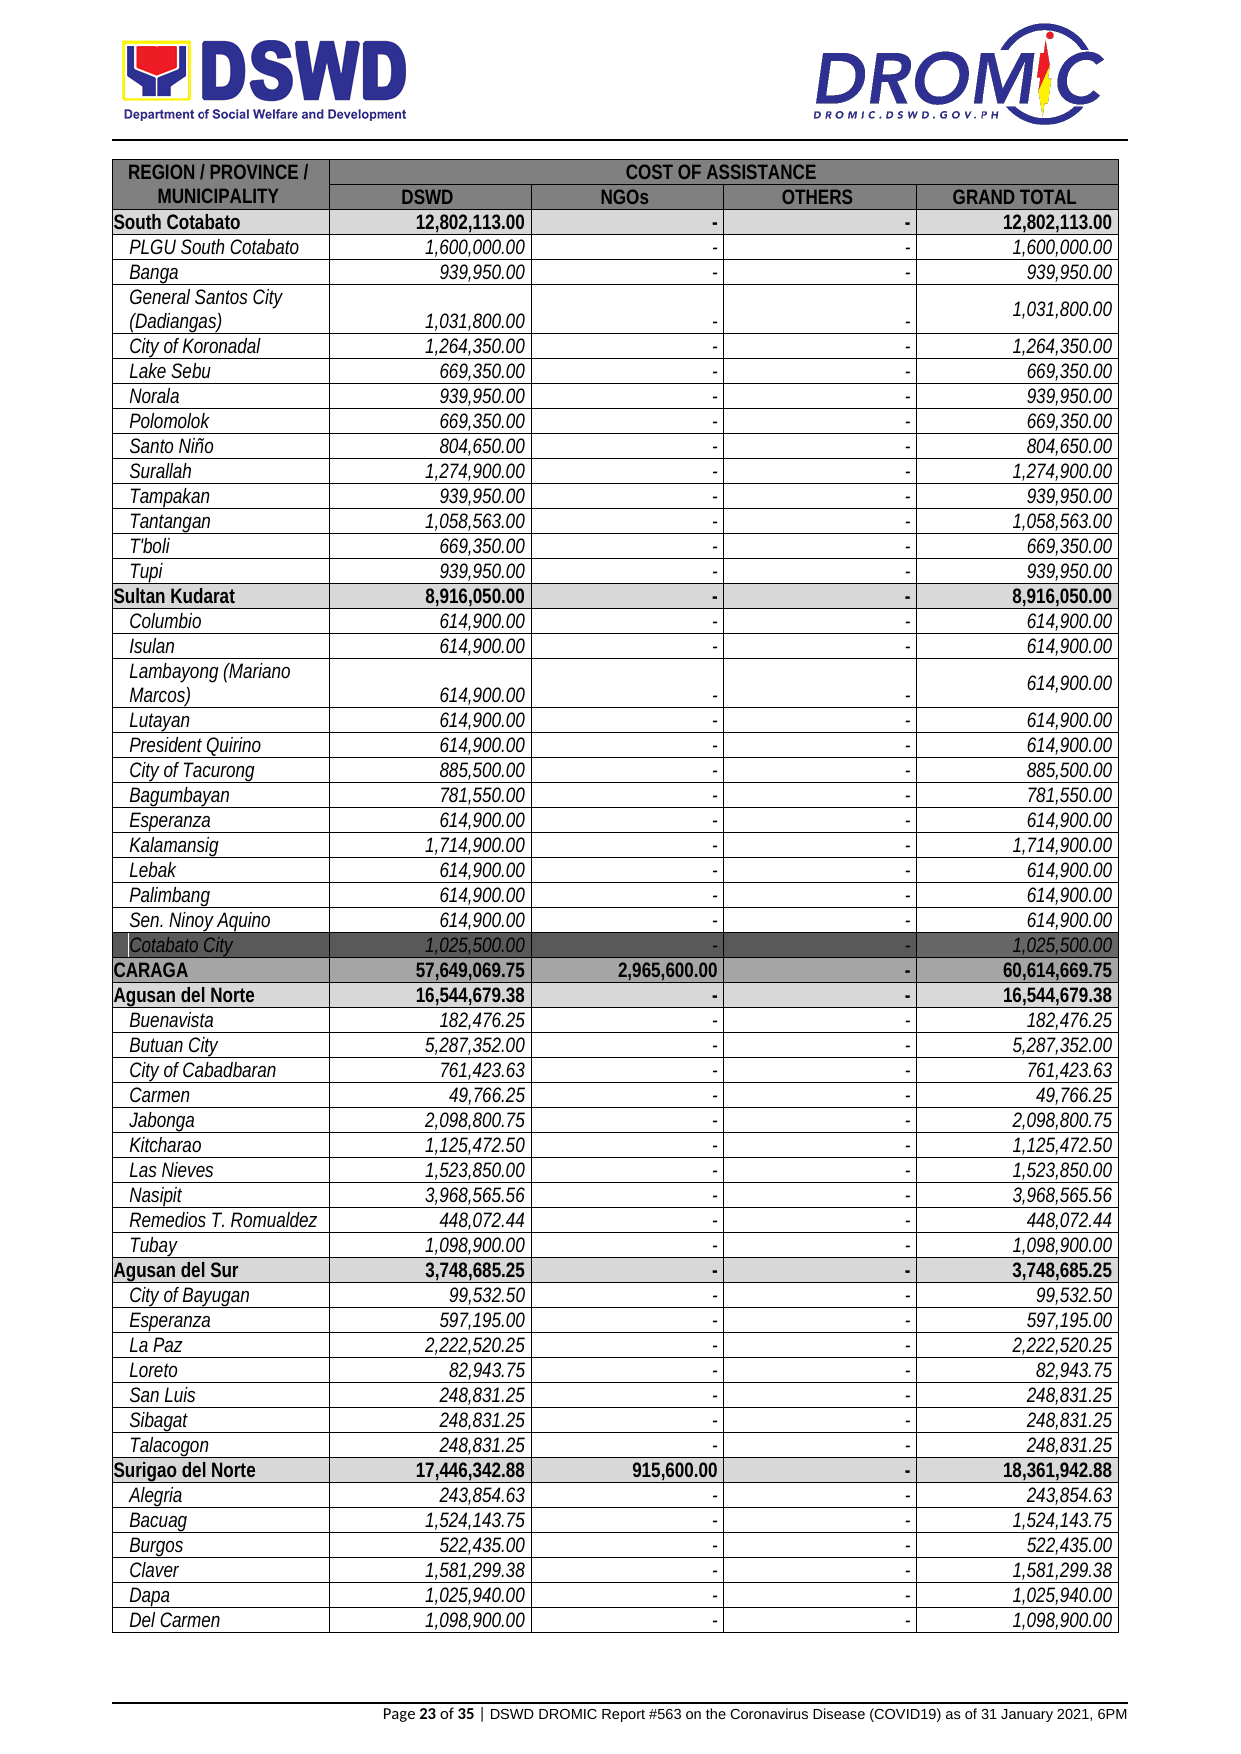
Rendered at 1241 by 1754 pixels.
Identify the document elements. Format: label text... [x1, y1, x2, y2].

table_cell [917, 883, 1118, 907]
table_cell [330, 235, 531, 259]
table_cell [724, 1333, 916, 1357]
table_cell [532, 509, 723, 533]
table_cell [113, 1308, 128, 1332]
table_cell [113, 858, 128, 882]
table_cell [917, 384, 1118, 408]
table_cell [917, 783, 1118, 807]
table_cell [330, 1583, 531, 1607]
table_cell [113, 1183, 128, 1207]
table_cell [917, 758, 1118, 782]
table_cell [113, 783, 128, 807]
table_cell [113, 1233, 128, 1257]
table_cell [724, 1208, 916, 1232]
table_cell OTHERS [724, 185, 916, 209]
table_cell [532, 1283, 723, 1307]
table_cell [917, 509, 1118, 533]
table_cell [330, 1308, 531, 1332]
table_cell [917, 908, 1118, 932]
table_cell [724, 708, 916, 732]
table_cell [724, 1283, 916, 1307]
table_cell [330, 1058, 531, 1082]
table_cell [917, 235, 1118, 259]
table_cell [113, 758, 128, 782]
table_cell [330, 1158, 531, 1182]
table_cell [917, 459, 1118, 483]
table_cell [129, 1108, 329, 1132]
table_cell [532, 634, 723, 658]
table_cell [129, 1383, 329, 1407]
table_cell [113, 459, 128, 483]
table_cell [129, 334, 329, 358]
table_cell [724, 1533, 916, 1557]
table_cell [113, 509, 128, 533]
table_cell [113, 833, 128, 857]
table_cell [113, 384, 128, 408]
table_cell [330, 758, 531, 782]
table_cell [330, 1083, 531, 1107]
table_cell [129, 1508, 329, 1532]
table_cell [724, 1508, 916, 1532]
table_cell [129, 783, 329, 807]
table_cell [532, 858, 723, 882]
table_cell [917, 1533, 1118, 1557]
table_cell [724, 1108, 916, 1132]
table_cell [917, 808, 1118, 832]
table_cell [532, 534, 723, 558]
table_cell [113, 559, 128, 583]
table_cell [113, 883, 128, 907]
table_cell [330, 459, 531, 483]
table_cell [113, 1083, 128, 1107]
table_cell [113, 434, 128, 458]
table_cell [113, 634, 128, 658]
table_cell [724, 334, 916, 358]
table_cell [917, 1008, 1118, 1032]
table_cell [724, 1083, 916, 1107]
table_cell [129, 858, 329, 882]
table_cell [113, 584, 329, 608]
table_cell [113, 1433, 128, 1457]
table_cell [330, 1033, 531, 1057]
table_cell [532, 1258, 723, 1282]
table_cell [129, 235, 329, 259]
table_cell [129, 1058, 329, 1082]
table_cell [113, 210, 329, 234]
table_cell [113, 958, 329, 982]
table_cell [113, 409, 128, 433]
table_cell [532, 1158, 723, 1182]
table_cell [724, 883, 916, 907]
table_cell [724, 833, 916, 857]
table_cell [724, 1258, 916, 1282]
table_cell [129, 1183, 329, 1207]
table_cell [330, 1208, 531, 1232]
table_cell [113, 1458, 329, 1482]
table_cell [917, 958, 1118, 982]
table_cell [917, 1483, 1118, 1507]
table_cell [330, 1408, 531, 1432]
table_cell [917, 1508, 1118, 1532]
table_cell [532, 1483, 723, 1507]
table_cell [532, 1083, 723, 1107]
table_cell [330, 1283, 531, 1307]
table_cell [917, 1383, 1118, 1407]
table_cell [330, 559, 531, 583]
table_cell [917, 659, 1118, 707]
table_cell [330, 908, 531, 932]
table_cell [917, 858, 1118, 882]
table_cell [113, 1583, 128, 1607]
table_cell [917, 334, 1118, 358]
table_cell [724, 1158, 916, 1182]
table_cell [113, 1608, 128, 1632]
table_cell GRAND TOTAL [917, 185, 1118, 209]
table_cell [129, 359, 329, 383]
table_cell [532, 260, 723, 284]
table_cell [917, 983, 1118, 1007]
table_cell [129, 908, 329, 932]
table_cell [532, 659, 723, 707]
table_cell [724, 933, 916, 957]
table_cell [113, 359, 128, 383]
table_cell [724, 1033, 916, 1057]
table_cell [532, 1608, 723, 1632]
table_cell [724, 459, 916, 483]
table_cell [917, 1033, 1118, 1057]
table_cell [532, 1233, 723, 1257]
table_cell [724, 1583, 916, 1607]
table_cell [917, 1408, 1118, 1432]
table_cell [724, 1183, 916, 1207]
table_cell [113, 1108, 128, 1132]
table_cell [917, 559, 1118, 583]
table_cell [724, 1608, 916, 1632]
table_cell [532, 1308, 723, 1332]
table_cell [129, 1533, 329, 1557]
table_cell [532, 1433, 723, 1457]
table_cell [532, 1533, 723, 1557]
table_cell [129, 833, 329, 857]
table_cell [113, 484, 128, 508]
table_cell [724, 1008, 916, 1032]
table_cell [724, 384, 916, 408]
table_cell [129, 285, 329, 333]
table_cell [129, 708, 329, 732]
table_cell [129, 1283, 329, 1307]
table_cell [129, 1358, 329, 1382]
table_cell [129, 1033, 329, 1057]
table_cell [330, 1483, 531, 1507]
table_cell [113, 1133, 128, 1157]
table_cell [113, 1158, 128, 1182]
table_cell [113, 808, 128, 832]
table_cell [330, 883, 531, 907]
picture [112, 37, 416, 125]
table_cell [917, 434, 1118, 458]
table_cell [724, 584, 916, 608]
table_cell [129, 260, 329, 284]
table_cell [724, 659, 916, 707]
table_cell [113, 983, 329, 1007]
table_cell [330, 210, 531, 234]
table_cell NGOs [532, 185, 723, 209]
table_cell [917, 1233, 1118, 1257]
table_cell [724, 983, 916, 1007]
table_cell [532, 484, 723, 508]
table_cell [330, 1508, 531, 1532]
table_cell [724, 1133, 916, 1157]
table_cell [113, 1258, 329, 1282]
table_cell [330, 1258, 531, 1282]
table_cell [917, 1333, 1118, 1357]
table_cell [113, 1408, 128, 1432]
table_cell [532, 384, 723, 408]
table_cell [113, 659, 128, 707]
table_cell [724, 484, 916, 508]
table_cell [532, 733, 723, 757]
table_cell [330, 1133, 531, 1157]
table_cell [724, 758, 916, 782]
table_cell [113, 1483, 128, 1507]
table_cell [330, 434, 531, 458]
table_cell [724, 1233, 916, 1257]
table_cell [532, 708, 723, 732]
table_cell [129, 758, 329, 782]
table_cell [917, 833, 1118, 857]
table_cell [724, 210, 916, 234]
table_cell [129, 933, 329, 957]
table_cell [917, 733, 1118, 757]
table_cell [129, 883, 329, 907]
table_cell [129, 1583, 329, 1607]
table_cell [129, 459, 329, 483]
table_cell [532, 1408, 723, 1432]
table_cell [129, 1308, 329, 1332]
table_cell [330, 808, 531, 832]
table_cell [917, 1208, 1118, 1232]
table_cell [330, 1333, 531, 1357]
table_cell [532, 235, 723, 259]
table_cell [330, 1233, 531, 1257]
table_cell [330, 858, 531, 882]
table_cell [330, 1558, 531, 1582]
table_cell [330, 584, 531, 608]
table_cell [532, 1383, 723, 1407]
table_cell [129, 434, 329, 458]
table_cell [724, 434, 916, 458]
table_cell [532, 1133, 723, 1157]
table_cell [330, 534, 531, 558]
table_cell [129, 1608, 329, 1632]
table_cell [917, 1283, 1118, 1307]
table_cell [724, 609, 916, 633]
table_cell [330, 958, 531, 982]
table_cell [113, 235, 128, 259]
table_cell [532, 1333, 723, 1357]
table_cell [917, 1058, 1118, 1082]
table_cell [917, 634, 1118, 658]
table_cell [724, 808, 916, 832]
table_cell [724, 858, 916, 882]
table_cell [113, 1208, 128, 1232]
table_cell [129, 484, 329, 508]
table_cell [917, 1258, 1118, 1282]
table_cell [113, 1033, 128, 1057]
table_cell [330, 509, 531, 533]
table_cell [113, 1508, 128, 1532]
table_header REGION / PROVINCE / MUNICIPALITY [113, 160, 329, 209]
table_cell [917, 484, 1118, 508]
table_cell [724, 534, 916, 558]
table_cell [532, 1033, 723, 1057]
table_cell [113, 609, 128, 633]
table_header COST OF ASSISTANCE [330, 160, 1118, 184]
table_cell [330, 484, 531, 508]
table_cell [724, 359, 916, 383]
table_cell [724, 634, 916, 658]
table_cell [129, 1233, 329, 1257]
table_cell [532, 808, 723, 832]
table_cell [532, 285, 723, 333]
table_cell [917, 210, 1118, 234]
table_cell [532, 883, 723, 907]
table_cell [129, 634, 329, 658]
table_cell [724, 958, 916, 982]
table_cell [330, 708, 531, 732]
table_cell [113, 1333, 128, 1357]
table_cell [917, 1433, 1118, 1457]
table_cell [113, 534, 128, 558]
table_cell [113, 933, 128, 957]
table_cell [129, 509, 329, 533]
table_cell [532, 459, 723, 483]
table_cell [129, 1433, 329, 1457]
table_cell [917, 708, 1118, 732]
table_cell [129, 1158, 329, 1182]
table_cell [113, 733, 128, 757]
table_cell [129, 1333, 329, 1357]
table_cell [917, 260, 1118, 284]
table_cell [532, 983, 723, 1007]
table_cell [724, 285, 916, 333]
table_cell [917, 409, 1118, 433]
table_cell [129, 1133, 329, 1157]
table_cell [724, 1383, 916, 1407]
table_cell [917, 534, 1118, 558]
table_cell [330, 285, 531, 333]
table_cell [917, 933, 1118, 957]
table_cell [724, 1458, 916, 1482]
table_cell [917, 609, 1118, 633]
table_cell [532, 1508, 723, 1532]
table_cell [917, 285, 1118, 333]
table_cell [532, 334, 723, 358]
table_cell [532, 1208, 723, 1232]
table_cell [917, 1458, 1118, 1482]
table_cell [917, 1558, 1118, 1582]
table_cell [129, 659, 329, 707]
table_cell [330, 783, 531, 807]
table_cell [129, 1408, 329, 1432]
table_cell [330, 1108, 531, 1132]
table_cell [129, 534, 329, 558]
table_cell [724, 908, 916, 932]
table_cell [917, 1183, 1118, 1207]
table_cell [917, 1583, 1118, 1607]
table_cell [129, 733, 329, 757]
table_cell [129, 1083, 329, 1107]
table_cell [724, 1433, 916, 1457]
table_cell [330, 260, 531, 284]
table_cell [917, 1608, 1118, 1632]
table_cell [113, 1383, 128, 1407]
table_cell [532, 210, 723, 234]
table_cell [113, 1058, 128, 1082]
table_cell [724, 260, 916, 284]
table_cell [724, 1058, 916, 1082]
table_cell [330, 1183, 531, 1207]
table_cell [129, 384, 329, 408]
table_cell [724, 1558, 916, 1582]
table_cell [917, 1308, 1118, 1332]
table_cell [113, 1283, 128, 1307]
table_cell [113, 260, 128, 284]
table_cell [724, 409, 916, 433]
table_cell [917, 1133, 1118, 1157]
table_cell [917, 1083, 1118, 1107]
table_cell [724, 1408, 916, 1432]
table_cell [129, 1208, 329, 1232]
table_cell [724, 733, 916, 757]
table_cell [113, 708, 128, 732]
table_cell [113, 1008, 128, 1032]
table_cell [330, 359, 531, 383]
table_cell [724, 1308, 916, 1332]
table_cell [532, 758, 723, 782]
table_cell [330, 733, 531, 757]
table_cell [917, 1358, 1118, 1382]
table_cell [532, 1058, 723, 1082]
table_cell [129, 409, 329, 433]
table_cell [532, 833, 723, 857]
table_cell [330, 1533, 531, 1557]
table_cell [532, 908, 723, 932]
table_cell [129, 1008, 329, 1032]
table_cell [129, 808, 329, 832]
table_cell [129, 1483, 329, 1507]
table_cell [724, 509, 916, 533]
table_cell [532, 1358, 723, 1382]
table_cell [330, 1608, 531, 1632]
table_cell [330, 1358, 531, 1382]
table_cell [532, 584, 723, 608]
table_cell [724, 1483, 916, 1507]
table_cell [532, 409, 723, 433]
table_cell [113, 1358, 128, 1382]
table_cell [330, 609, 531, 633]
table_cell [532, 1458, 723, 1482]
picture [781, 23, 1133, 125]
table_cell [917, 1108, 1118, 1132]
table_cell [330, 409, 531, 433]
table_cell DSWD [330, 185, 531, 209]
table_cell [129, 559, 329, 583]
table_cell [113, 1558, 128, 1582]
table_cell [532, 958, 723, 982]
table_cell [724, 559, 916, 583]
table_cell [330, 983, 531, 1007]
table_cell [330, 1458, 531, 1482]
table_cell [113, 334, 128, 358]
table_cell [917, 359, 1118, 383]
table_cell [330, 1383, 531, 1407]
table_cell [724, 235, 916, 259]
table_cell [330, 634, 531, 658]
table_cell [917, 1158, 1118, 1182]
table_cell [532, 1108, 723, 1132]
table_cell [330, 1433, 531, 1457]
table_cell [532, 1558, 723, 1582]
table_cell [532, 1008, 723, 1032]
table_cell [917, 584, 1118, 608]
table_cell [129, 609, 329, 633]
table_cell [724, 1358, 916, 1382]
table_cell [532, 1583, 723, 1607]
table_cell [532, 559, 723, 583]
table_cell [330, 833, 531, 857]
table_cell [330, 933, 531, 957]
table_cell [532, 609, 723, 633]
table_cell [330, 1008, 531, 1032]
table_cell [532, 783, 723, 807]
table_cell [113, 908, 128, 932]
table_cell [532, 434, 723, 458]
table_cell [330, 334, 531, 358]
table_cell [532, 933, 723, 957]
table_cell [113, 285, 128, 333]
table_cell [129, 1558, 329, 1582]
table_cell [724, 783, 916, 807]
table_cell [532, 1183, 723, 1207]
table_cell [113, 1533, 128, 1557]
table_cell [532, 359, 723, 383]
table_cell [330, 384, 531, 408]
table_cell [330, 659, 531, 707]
